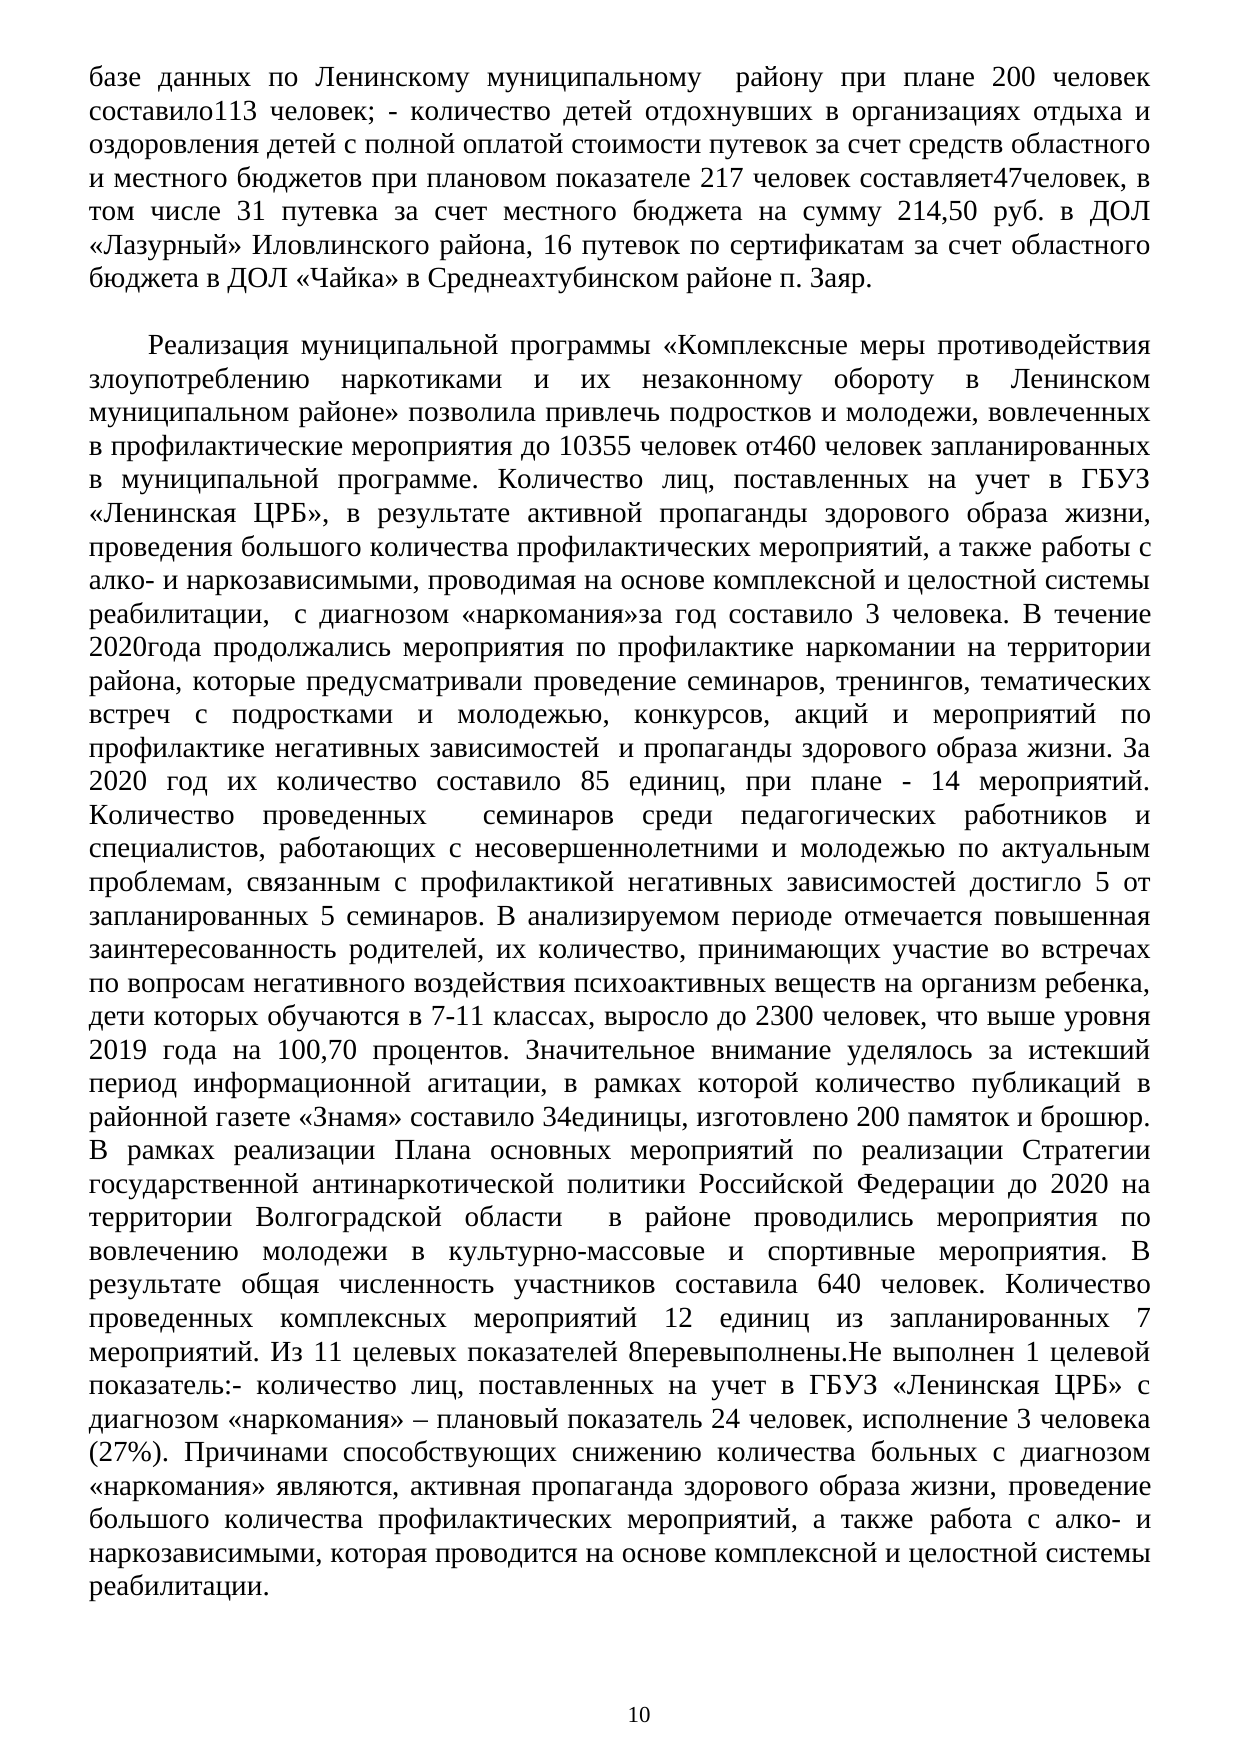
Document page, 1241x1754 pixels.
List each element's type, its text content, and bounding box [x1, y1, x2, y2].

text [89, 59, 1152, 294]
text Реализация муниципальной программы «Комплексные меры противодействия злоупотреблению наркотиками и их незаконному обороту в Ленинском муниципальном районе» позволила привлечь подростков и молодежи, вовлеченных в профилактические мероприятия до 10355 человек от460 человек запланированных в муниципальной программе. Количество лиц, поставленных на учет в ГБУЗ «Ленинская ЦРБ», в результате активной пропаганды здорового образа жизни, проведения большого количества профилактических мероприятий, а также работы с алко- и наркозависимыми, проводимая на основе комплексной и целостной системы реабилитации, с диагнозом «наркомания»за год составило 3 человека. В течение 2020года продолжались мероприятия по профилактике наркомании на территории района, которые предусматривали проведение семинаров, тренингов, тематических встреч с подростками и молодежью, конкурсов, акций и мероприятий по профилактике негативных зависимостей и пропаганды здорового образа жизни. За 2020 год их количество составило 85 единиц, при плане - 14 мероприятий. Количество проведенных семинаров среди педагогических работников и специалистов, работающих с несовершеннолетними и молодежью по актуальным проблемам, связанным с профилактикой негативных зависимостей достигло 5 от запланированных 5 семинаров. В анализируемом периоде отмечается повышенная заинтересованность родителей, их количество, принимающих участие во встречах по вопросам негативного воздействия психоактивных веществ на организм ребенка, дети которых обучаются в 7-11 классах, выросло до 2300 человек, что выше уровня 2019 года на 100,70 процентов. Значительное внимание уделялось за истекший период информационной агитации, в рамках которой количество публикаций в районной газете «Знамя» составило 34единицы, изготовлено 200 памяток и брошюр. В рамках реализации Плана основных мероприятий по реализации Стратегии государственной антинаркотической политики Российской Федерации до 2020 на территории Волгоградской области в районе проводились мероприятия по вовлечению молодежи в культурно-массовые и спортивные мероприятия. В результате общая численность участников составила 640 человек. Количество проведенных комплексных мероприятий 12 единиц из запланированных 7 мероприятий. Из 11 целевых показателей 8перевыполнены.Не выполнен 1 целевой показатель:- количество лиц, поставленных на учет в ГБУЗ «Ленинская ЦРБ» с диагнозом «наркомания» – плановый показатель 24 человек, исполнение 3 человека (27%). Причинами способствующих снижению количества больных с диагнозом «наркомания» являются, активная пропаганда здорового образа жизни, проведение большого количества профилактических мероприятий, а также работа с алко- и наркозависимыми, которая проводится на основе комплексной и целостной системы реабилитации. [89, 327, 1152, 1602]
